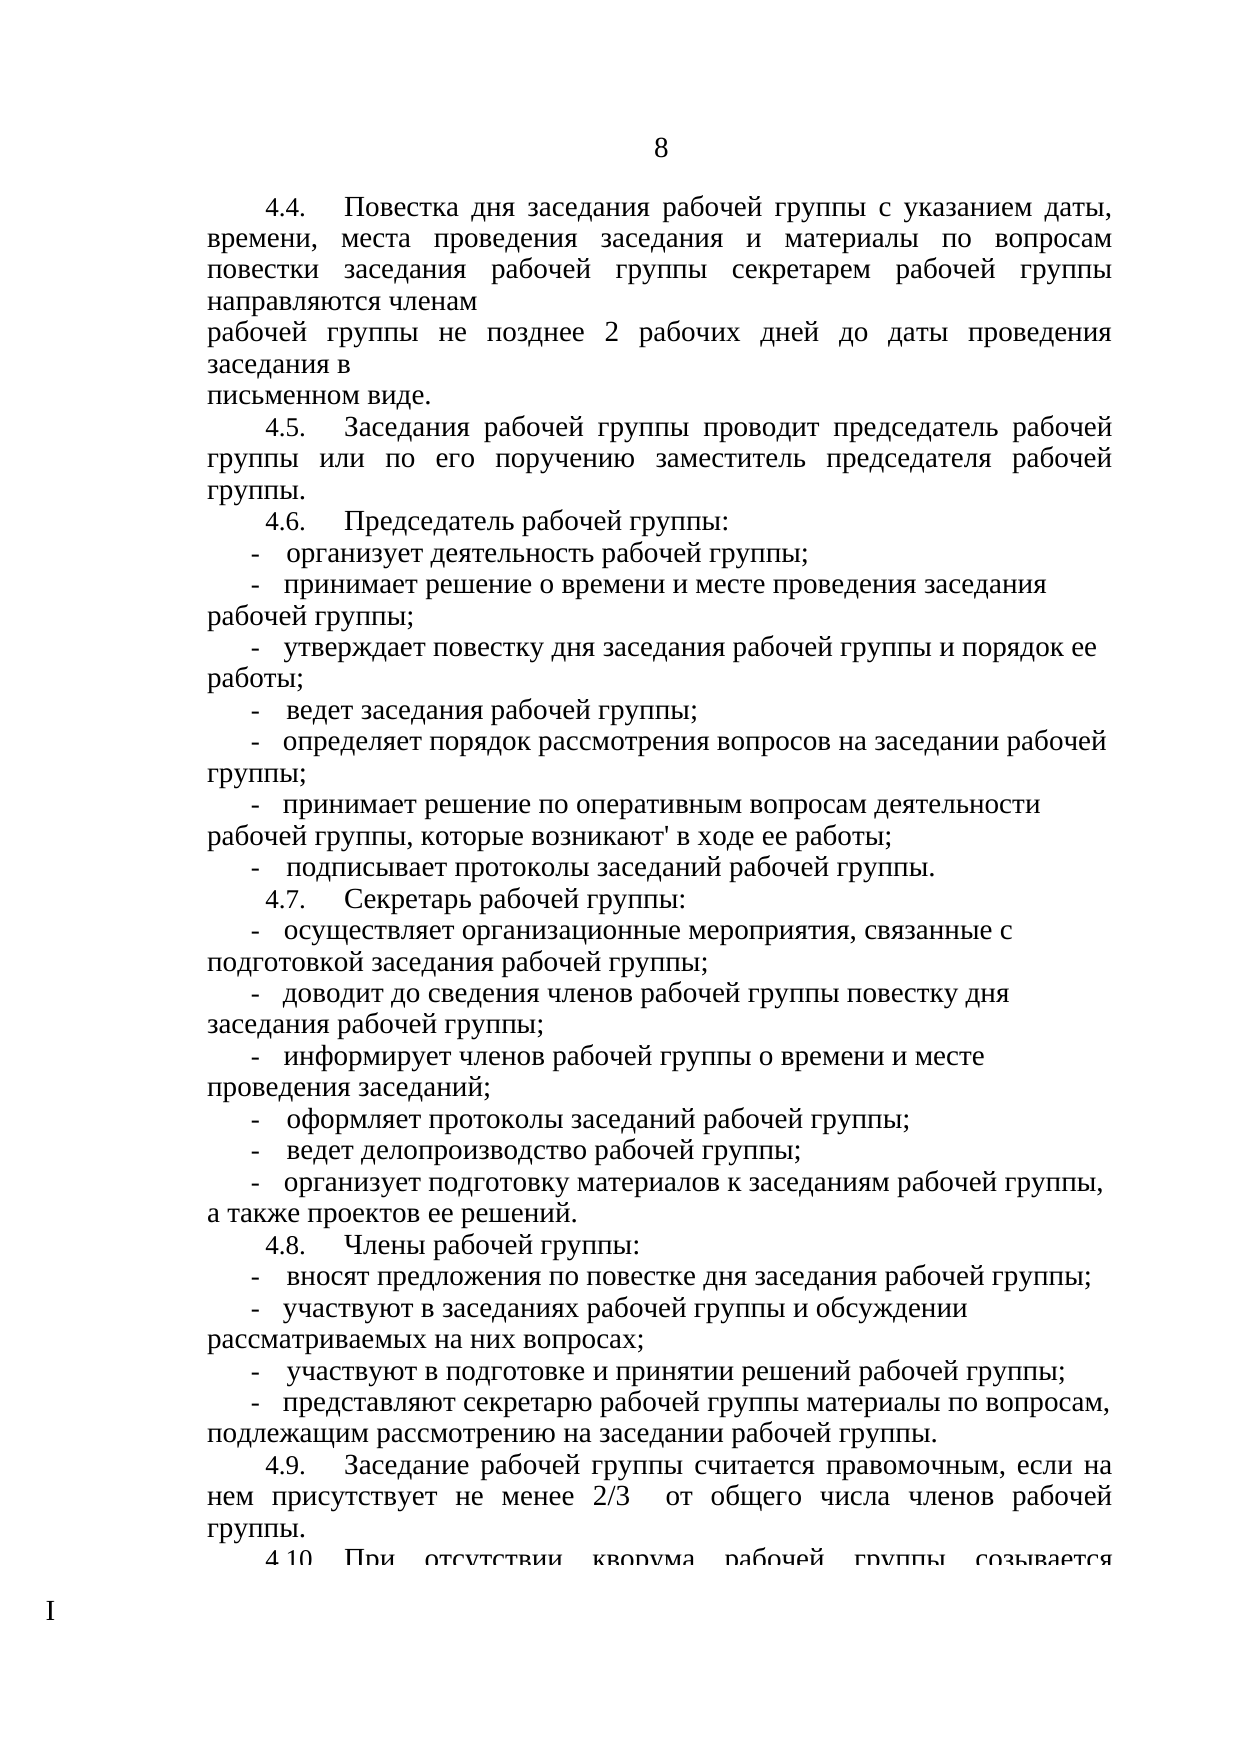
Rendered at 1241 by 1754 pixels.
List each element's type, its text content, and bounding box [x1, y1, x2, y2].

list ведет заседания рабочей группы; [251, 694, 1113, 726]
list утверждает повестку дня заседания рабочей группы и порядок ее работы; [207, 631, 1113, 694]
list ведет делопроизводство рабочей группы; [251, 1134, 1113, 1166]
list представляют секретарю рабочей группы материалы по вопросам, подлежащим рассмотрению на заседании рабочей группы. [207, 1386, 1113, 1449]
text рабочей группы не позднее 2 рабочих дней до даты проведения заседания в [207, 317, 1113, 379]
list принимает решение по оперативным вопросам деятельности рабочей группы, которые возникают' в ходе ее работы; [207, 788, 1113, 851]
list участвуют в подготовке и принятии решений рабочей группы; [251, 1355, 1113, 1386]
list определяет порядок рассмотрения вопросов на заседании рабочей группы; [207, 726, 1113, 788]
list Повестка дня заседания рабочей группы с указанием даты, времени, места проведения заседания и материалы по вопросам повестки заседания рабочей группы секретарем рабочей группы направляются членам [207, 191, 1113, 317]
list доводит до сведения членов рабочей группы повестку дня заседания рабочей группы; [207, 977, 1113, 1040]
list подписывает протоколы заседаний рабочей группы. [251, 851, 1113, 883]
list Заседания рабочей группы проводит председатель рабочей группы или по его поручению заместитель председателя рабочей группы. [207, 411, 1113, 505]
list организует деятельность рабочей группы; [251, 537, 1113, 568]
list Заседание рабочей группы считается правомочным, если на нем присутствует не менее 2/3 от общего числа членов рабочей группы. [207, 1449, 1113, 1543]
list принимает решение о времени и месте проведения заседания рабочей группы; [207, 568, 1113, 631]
list Председатель рабочей группы: [207, 505, 1113, 537]
text 8 [654, 139, 671, 161]
list При отсутствии кворума рабочей группы созывается повторное заседание рабочей группы. [207, 1543, 1113, 1565]
list информирует членов рабочей группы о времени и месте проведения заседаний; [207, 1040, 1113, 1103]
text письменном виде. [207, 379, 1113, 411]
list Члены рабочей группы: [207, 1229, 1113, 1260]
list осуществляет организационные мероприятия, связанные с подготовкой заседания рабочей группы; [207, 914, 1113, 977]
list Секретарь рабочей группы: [207, 883, 1113, 914]
list участвуют в заседаниях рабочей группы и обсуждении рассматриваемых на них вопросах; [207, 1292, 1113, 1355]
list организует подготовку материалов к заседаниям рабочей группы, а также проектов ее решений. [207, 1166, 1113, 1229]
list вносят предложения по повестке дня заседания рабочей группы; [251, 1260, 1113, 1292]
list оформляет протоколы заседаний рабочей группы; [251, 1103, 1113, 1134]
